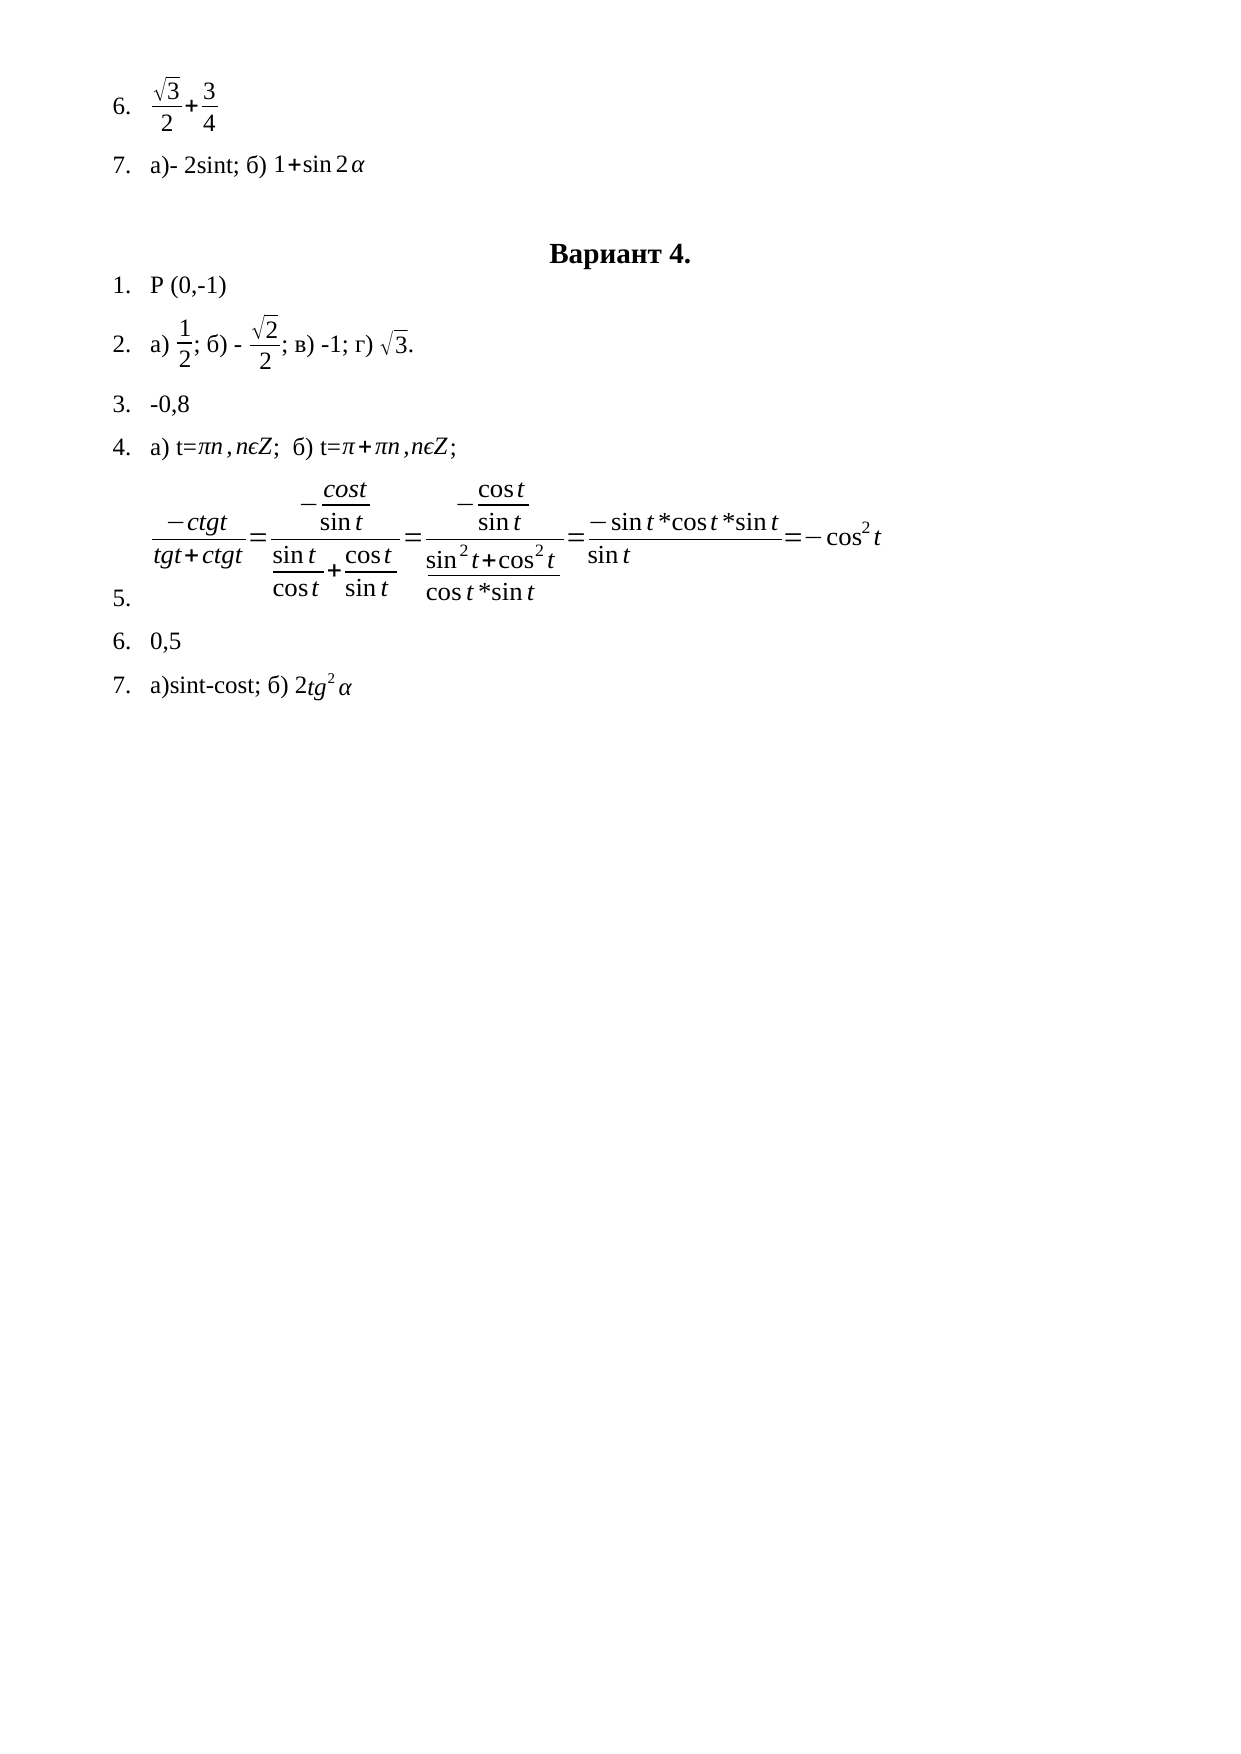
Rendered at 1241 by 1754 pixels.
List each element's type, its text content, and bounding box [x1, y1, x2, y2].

list а) ; б) - ; в) -1; г) . [112, 313, 1165, 374]
list Р (0,-1) [112, 270, 1165, 299]
list а) t=; б) t=; [112, 432, 1165, 461]
list а)- 2sint; б) [112, 150, 1165, 179]
list -0,8 [112, 389, 1165, 417]
list 0,5 [112, 626, 1165, 655]
text Вариант 4. [75, 237, 1165, 270]
list а)sint-cost; б) 2 [112, 669, 1165, 700]
